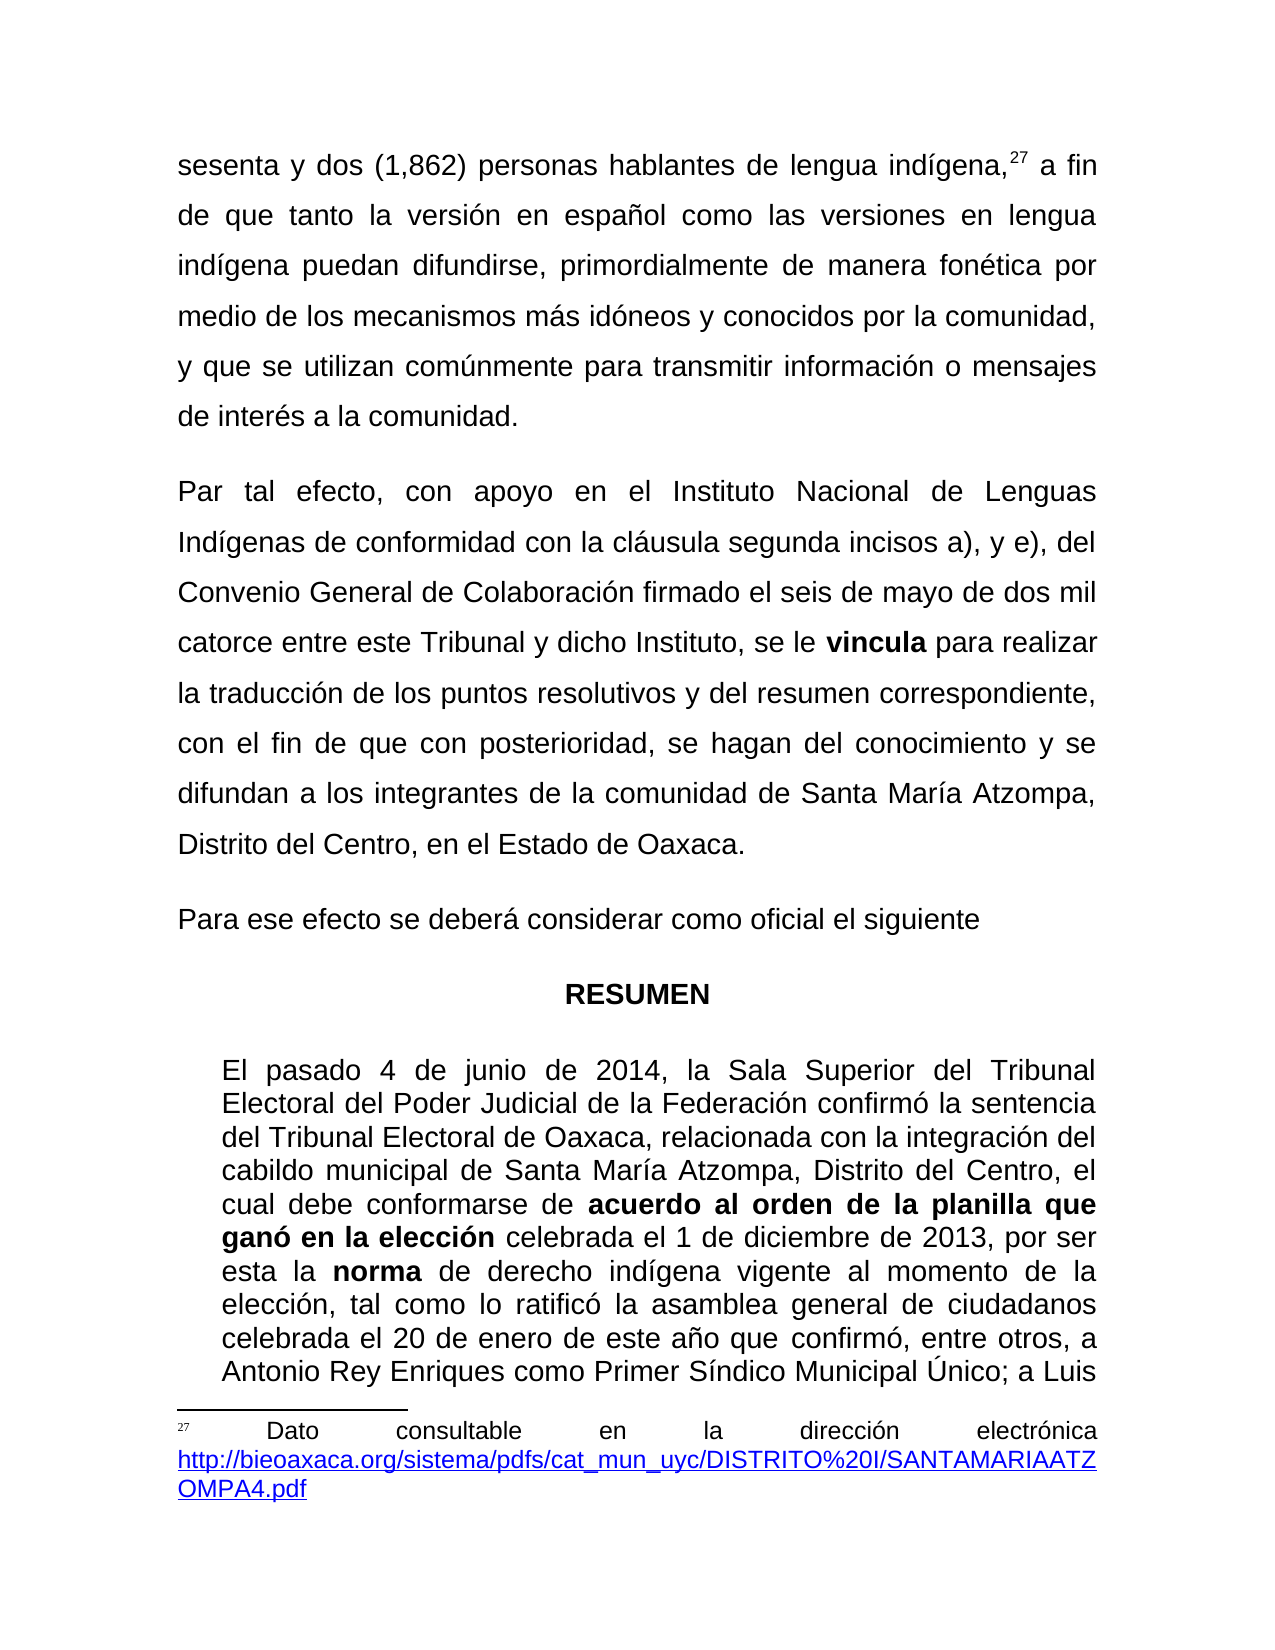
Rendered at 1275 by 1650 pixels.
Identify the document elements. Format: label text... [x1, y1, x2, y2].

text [221, 1053, 1098, 1388]
text RESUMEN [177, 977, 1098, 1011]
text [177, 148, 1098, 433]
text Para ese efecto se deberá considerar como oficial el siguiente [177, 902, 1098, 936]
text Par tal efecto, con apoyo en el Instituto Nacional de Lenguas Indígenas de conformidad con la cláusula segunda incisos a), y e), del Convenio General de Colaboración firmado el seis de mayo de dos mil catorce entre este Tribunal y dicho Instituto, se le vincula para realizar la traducción de los puntos resolutivos y del resumen correspondiente, con el fin de que con posterioridad, se hagan del conocimiento y se difundan a los integrantes de la comunidad de Santa María Atzompa, Distrito del Centro, en el Estado de Oaxaca. [177, 474, 1098, 860]
